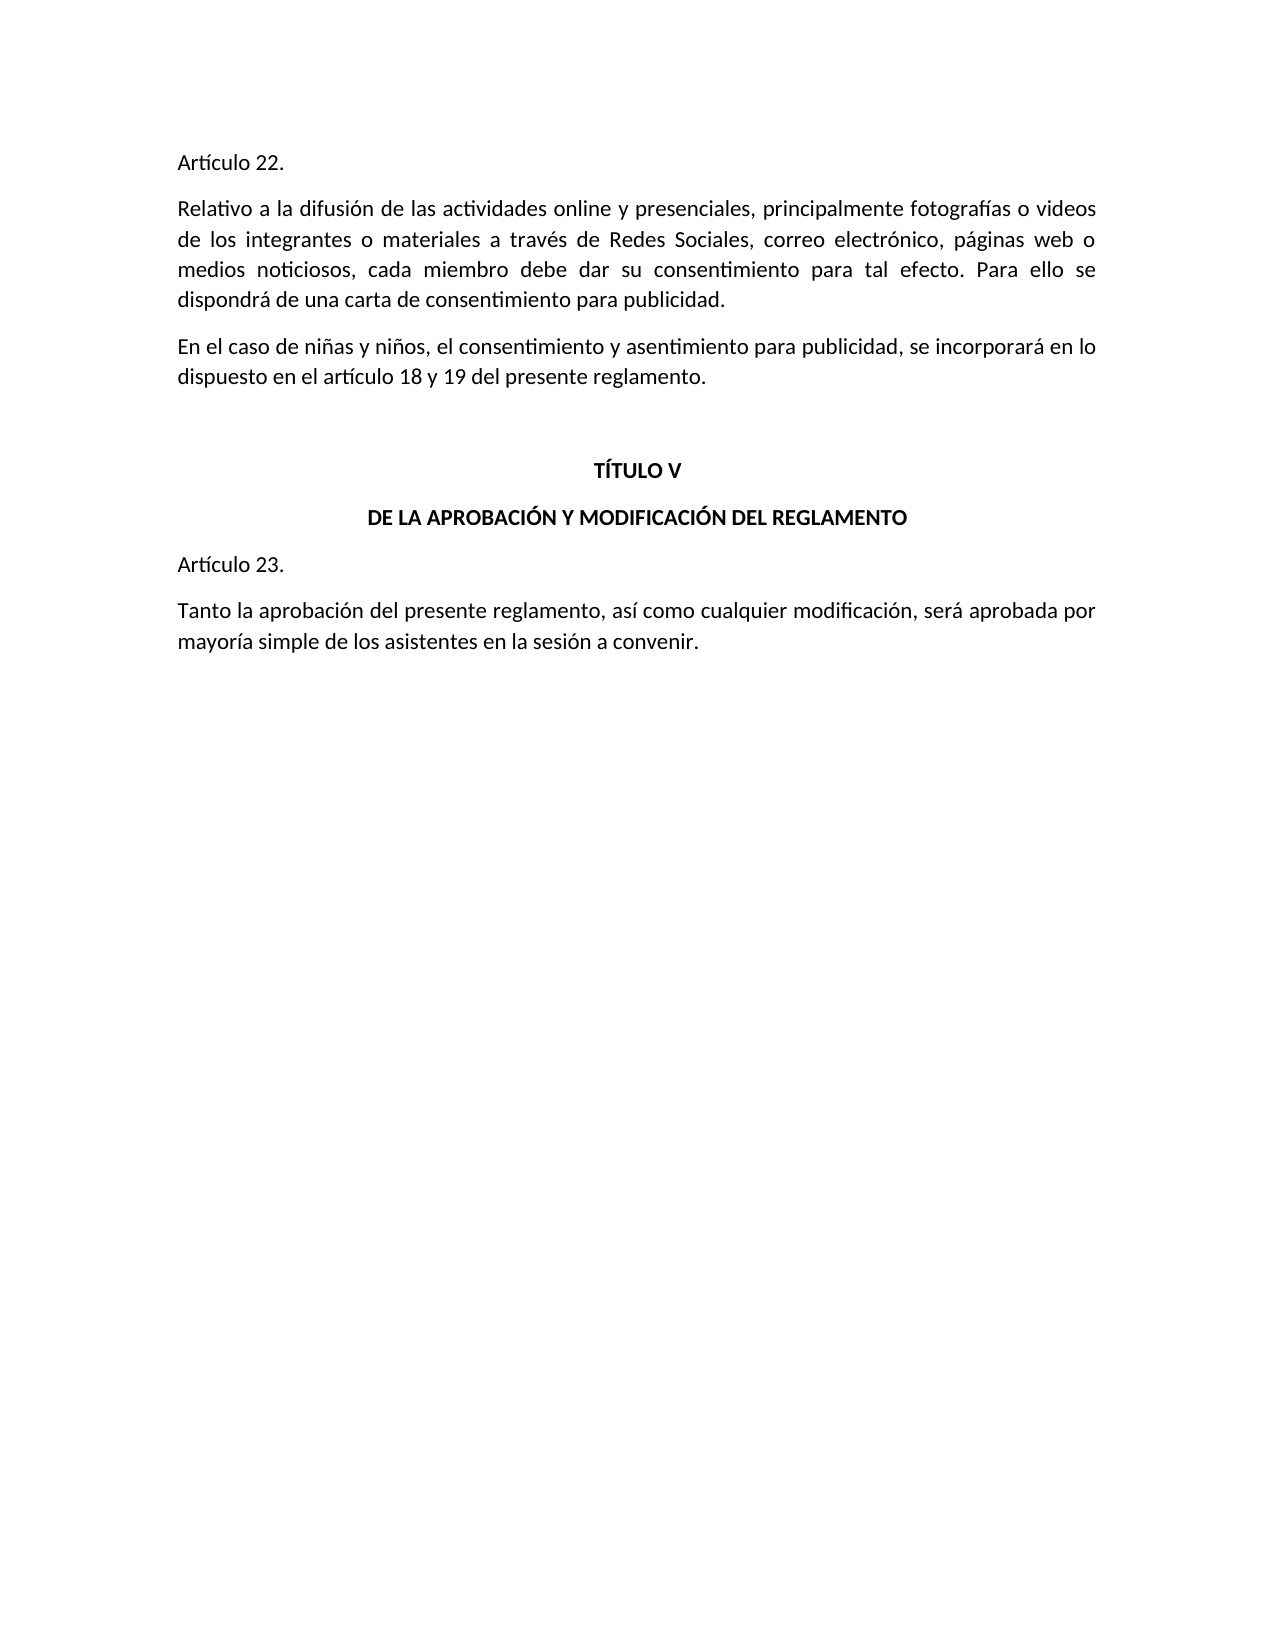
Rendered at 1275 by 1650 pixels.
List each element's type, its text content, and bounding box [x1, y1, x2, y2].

text Relativo a la difusión de las actividades online y presenciales, principalmente fotografías o videos de los integrantes o materiales a través de Redes Sociales, correo electrónico, páginas web o medios noticiosos, cada miembro debe dar su consentimiento para tal efecto. Para ello se dispondrá de una carta de consentimiento para publicidad. [177, 194, 1098, 313]
text TÍTULO​ ​V [177, 456, 1098, 484]
text Artículo 23. [177, 550, 1098, 578]
text Artículo 22. [177, 148, 1098, 176]
text Tanto la aprobación del presente reglamento, así como cualquier modificación, será aprobada por mayoría simple de los asistentes en la sesión a convenir. [177, 597, 1098, 655]
text DE LA APROBACIÓN Y MODIFICACIÓN DEL REGLAMENTO [177, 503, 1098, 531]
text En el caso de niñas y niños, el consentimiento y asentimiento para publicidad, se incorporará en lo dispuesto en el artículo 18 y 19 del presente reglamento. [177, 332, 1098, 390]
